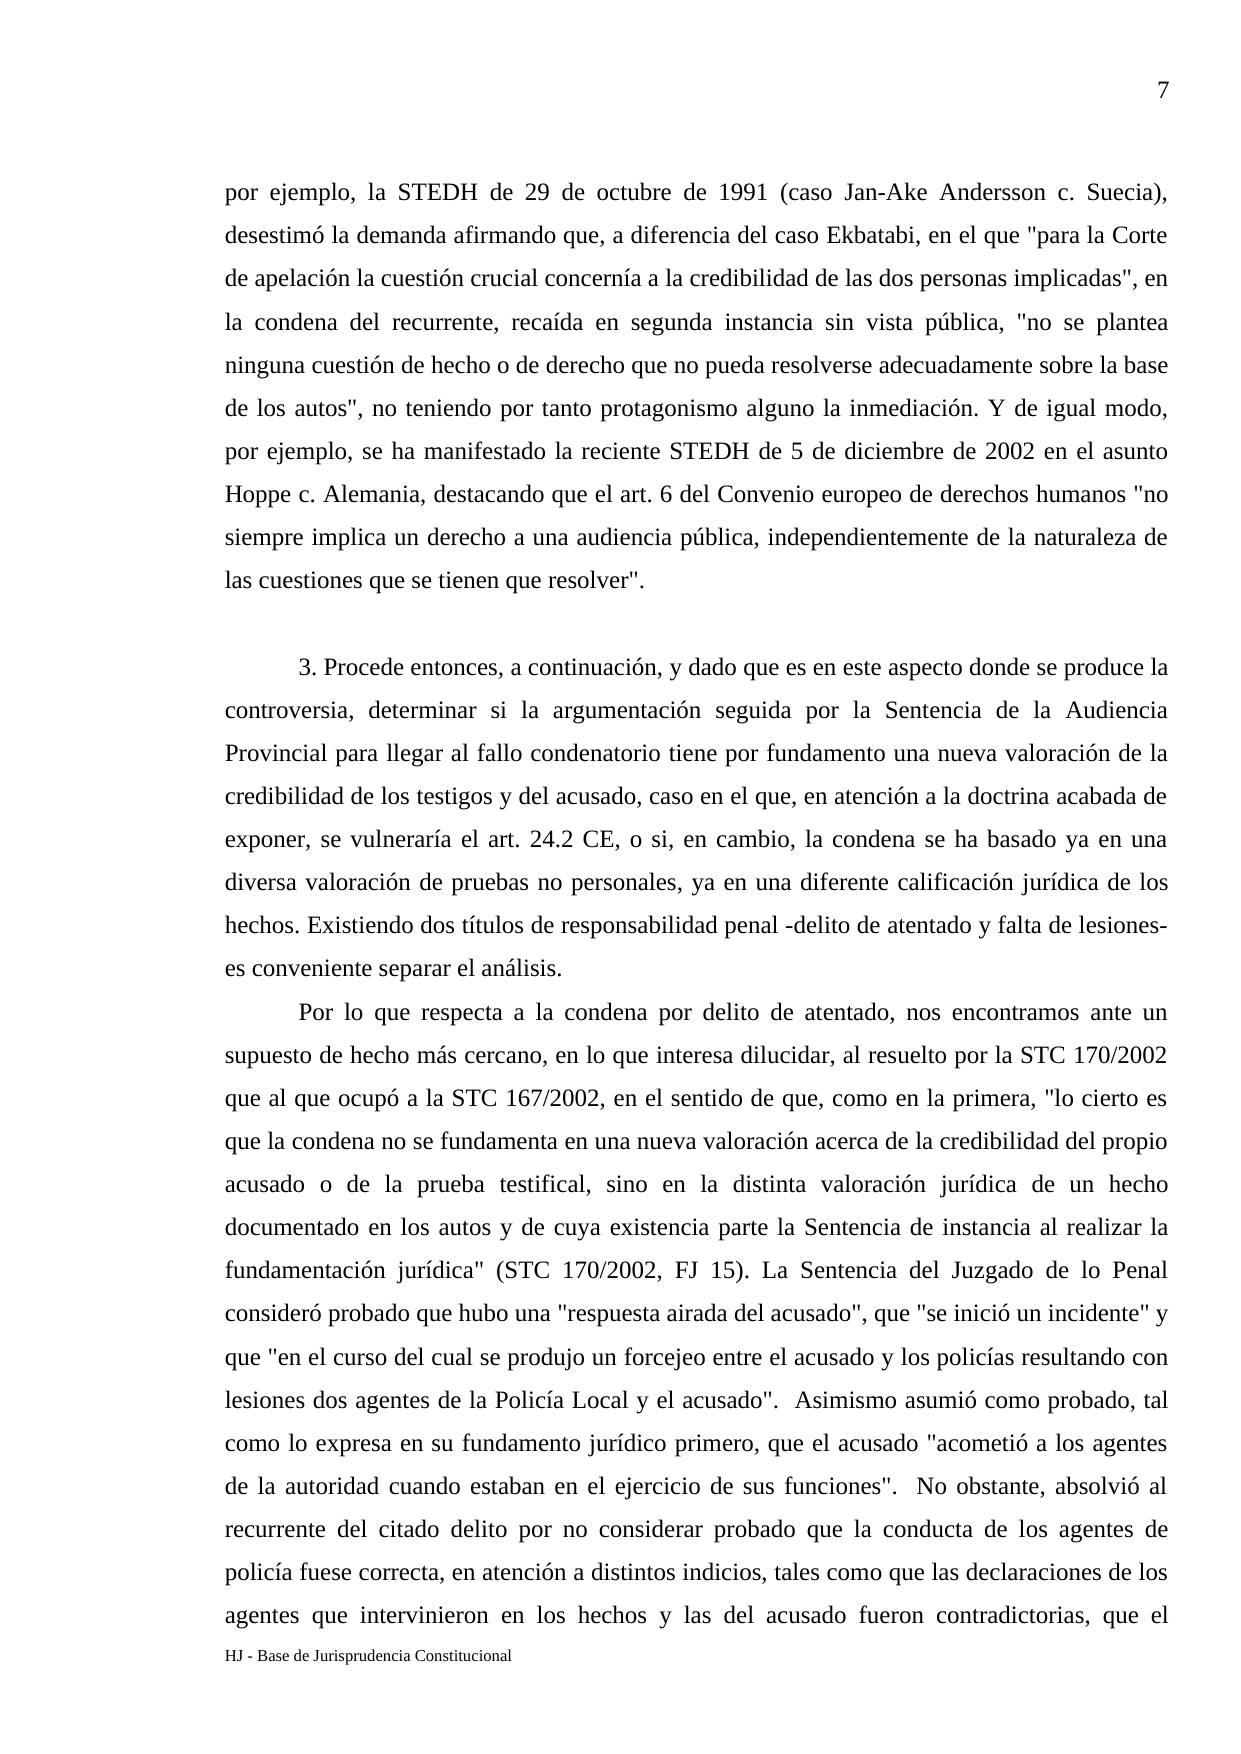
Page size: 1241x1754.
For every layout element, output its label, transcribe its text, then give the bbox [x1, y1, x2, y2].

text 3. Procede entonces, a continuación, y dado que es en este aspecto donde se produce la controversia, determinar si la argumentación seguida por la Sentencia de la Audiencia Provincial para llegar al fallo condenatorio tiene por fundamento una nueva valoración de la credibilidad de los testigos y del acusado, caso en el que, en atención a la doctrina acabada de exponer, se vulneraría el art. 24.2 CE, o si, en cambio, la condena se ha basado ya en una diversa valoración de pruebas no personales, ya en una diferente calificación jurídica de los hechos. Existiendo dos títulos de responsabilidad penal -delito de atentado y falta de lesiones- es conveniente separar el análisis. [224, 652, 1169, 982]
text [224, 997, 1169, 1629]
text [224, 177, 1169, 594]
